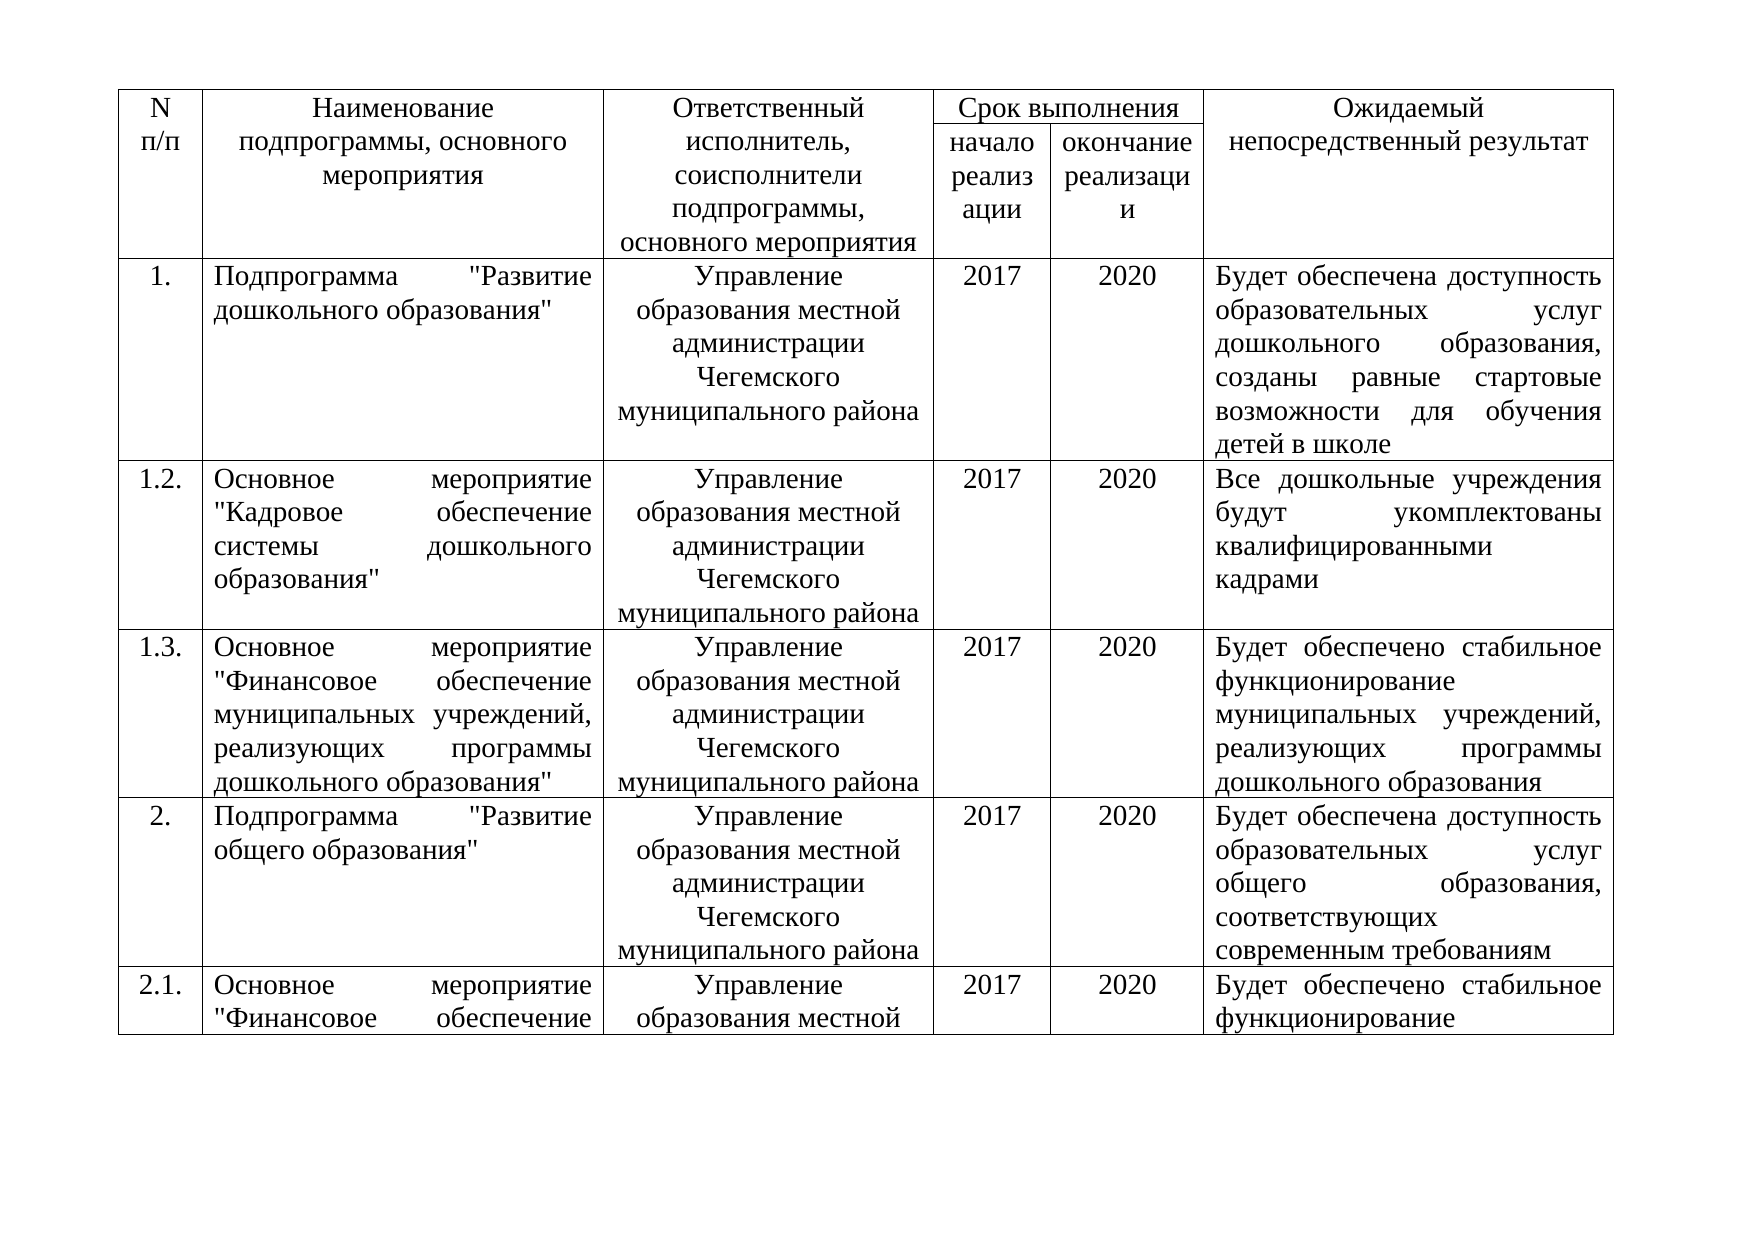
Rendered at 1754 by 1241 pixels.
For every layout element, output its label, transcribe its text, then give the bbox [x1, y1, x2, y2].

table_cell окончание реализации [1051, 124, 1203, 257]
table_cell Все дошкольные учреждения будут укомплектованы квалифицированными кадрами [1204, 461, 1613, 628]
table_cell 2020 [1051, 798, 1203, 966]
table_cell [203, 967, 603, 1034]
table_cell 2020 [1051, 259, 1203, 460]
table_cell 1. [119, 259, 202, 460]
table_cell 2017 [934, 967, 1050, 1034]
table_cell 1.3. [119, 630, 202, 797]
table_cell Будет обеспечена доступность образовательных услуг дошкольного образования, созданы равные стартовые возможности для обучения детей в школе [1204, 259, 1613, 460]
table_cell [1204, 967, 1613, 1034]
table_cell Основное мероприятие "Финансовое обеспечение муниципальных учреждений, реализующих программы дошкольного образования" [203, 630, 603, 797]
table_cell Подпрограмма "Развитие общего образования" [203, 798, 603, 966]
table_cell Управление образования местной администрации Чегемского муниципального района [604, 259, 933, 460]
table_header Ожидаемый непосредственный результат [1204, 90, 1613, 257]
table_cell Управление образования местной администрации Чегемского муниципального района [604, 798, 933, 966]
table_header Срок выполнения [934, 90, 1203, 123]
table_cell 2017 [934, 798, 1050, 966]
table_cell 2020 [1051, 461, 1203, 628]
table_header Ответственный исполнитель, соисполнители подпрограммы, основного мероприятия [604, 90, 933, 257]
table_cell 2.1. [119, 967, 202, 1034]
table_cell 2020 [1051, 967, 1203, 1034]
table_header Наименование подпрограммы, основного мероприятия [203, 90, 603, 257]
table_cell начало реализации [934, 124, 1050, 257]
table_cell 2020 [1051, 630, 1203, 797]
table_cell Основное мероприятие "Кадровое обеспечение системы дошкольного образования" [203, 461, 603, 628]
table_cell Управление образования местной администрации Чегемского муниципального района [604, 461, 933, 628]
table_cell 2017 [934, 259, 1050, 460]
table_cell Управление образования местной администрации Чегемского муниципального района [604, 630, 933, 797]
table_cell 1.2. [119, 461, 202, 628]
table_cell Будет обеспечено стабильное функционирование муниципальных учреждений, реализующих программы дошкольного образования [1204, 630, 1613, 797]
table_cell 2017 [934, 630, 1050, 797]
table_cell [604, 967, 933, 1034]
table_cell Подпрограмма "Развитие дошкольного образования" [203, 259, 603, 460]
table_cell 2017 [934, 461, 1050, 628]
table_cell 2. [119, 798, 202, 966]
table_header N п/п [119, 90, 202, 257]
table_cell Будет обеспечена доступность образовательных услуг общего образования, соответствующих современным требованиям [1204, 798, 1613, 966]
